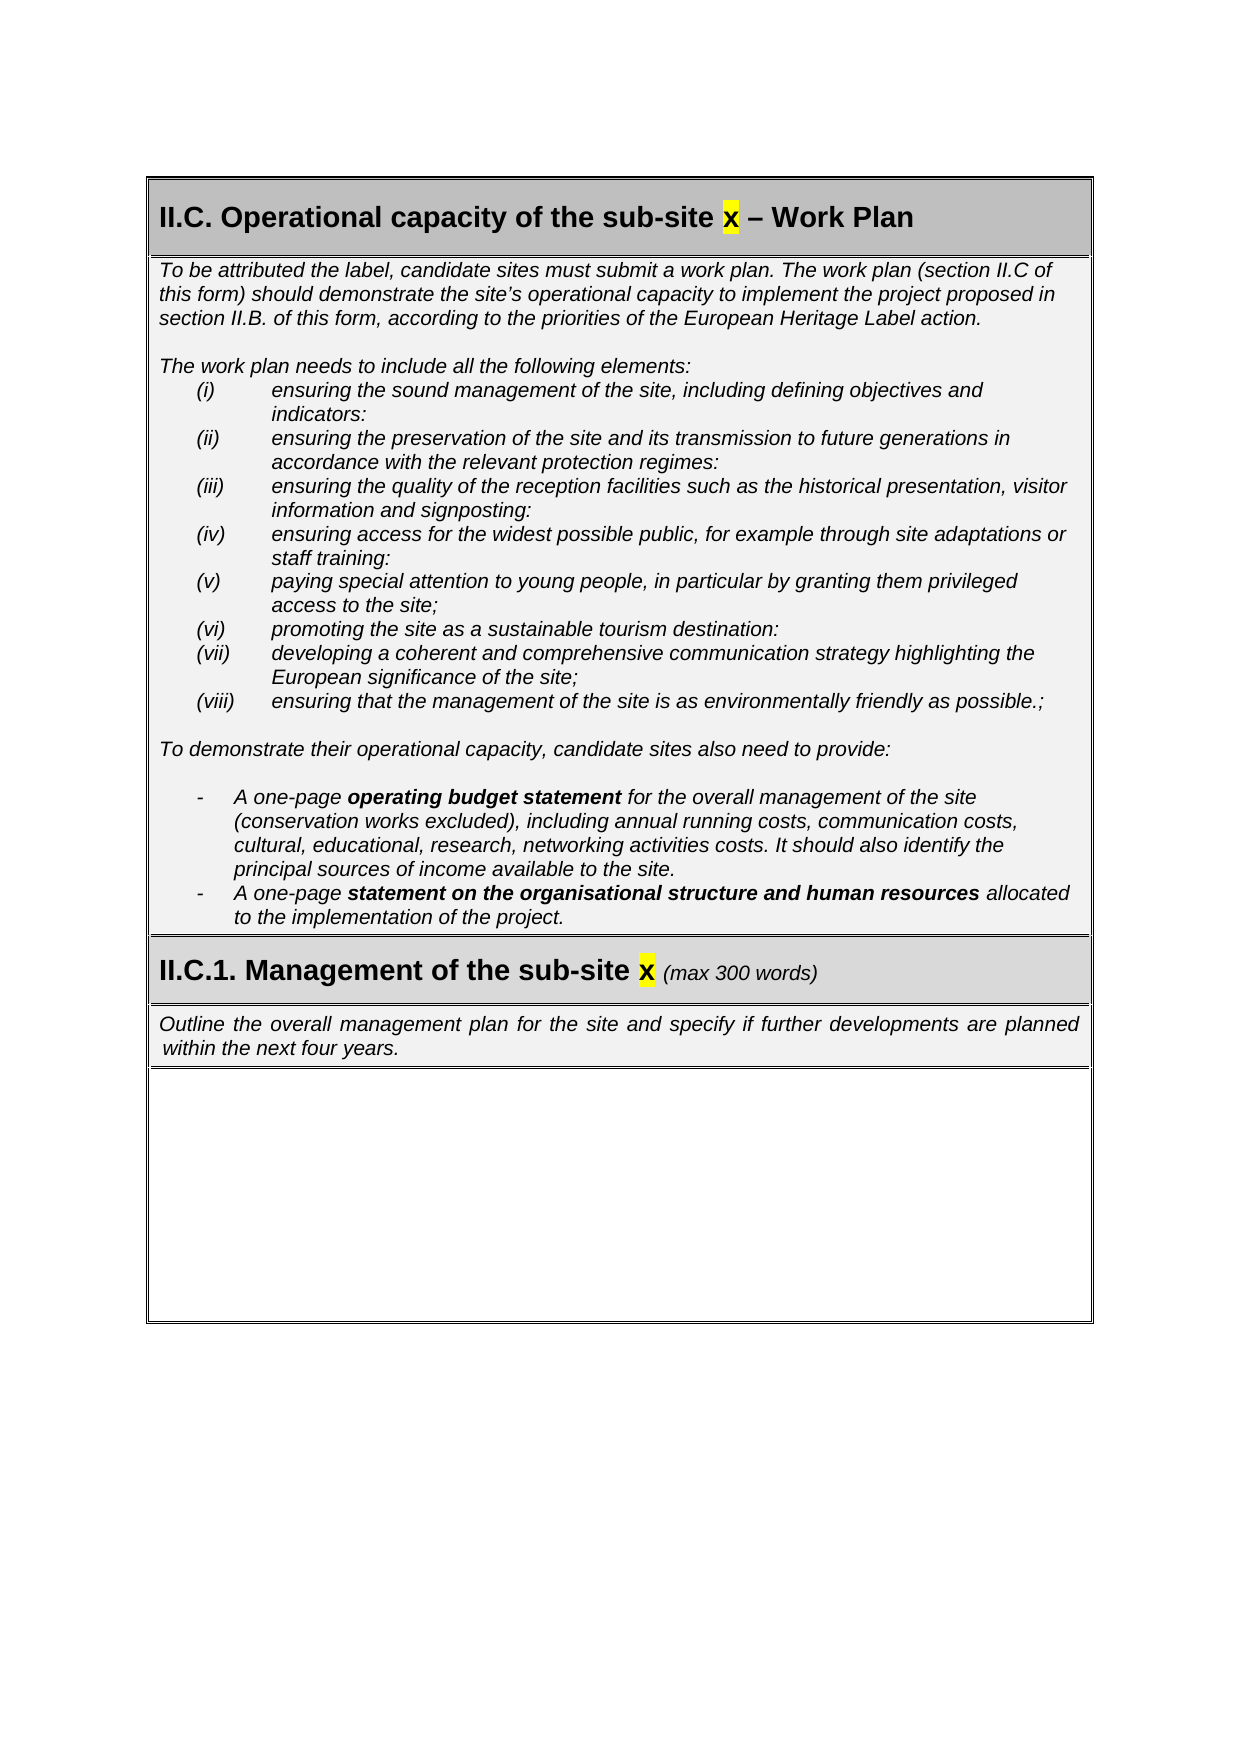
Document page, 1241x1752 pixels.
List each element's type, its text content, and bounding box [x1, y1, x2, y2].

table_cell To be attributed the label, candidate sites must submit a work plan. The work plan (section II.C of this form) should demonstrate the site’s operational capacity to implement the project proposed in section II.B. of this form, according to the priorities of the European Heritage Label action. The work plan needs to include all the following elements: ensuring the sound management of the site, including defining objectives and indicators: ensuring the preservation of the site and its transmission to future generations in accordance with the relevant protection regimes: ensuring the quality of the reception facilities such as the historical presentation, visitor information and signposting: ensuring access for the widest possible public, for example through site adaptations or staff training: paying special attention to young people, in particular by granting them privileged access to the site; promoting the site as a sustainable tourism destination: developing a coherent and comprehensive communication strategy highlighting the European significance of the site; ensuring that the management of the site is as environmentally friendly as possible.; To demonstrate their operational capacity, candidate sites also need to provide: A one-page operating budget statement for the overall management of the site (conservation works excluded), including annual running costs, communication costs, cultural, educational, research, networking activities costs. It should also identify the principal sources of income available to the site. A one-page statement on the organisational structure and human resources allocated to the implementation of the project. [149, 255, 1091, 933]
table_cell II.C.1. Management of the sub-site x (max 300 words) [149, 934, 1091, 1003]
table_cell Outline the overall management plan for the site and specify if further developments are planned within the next four years. [148, 1003, 1092, 1066]
table_header II.C. Operational capacity of the sub-site x – Work Plan [149, 180, 1091, 255]
table_cell [148, 1066, 1092, 1321]
